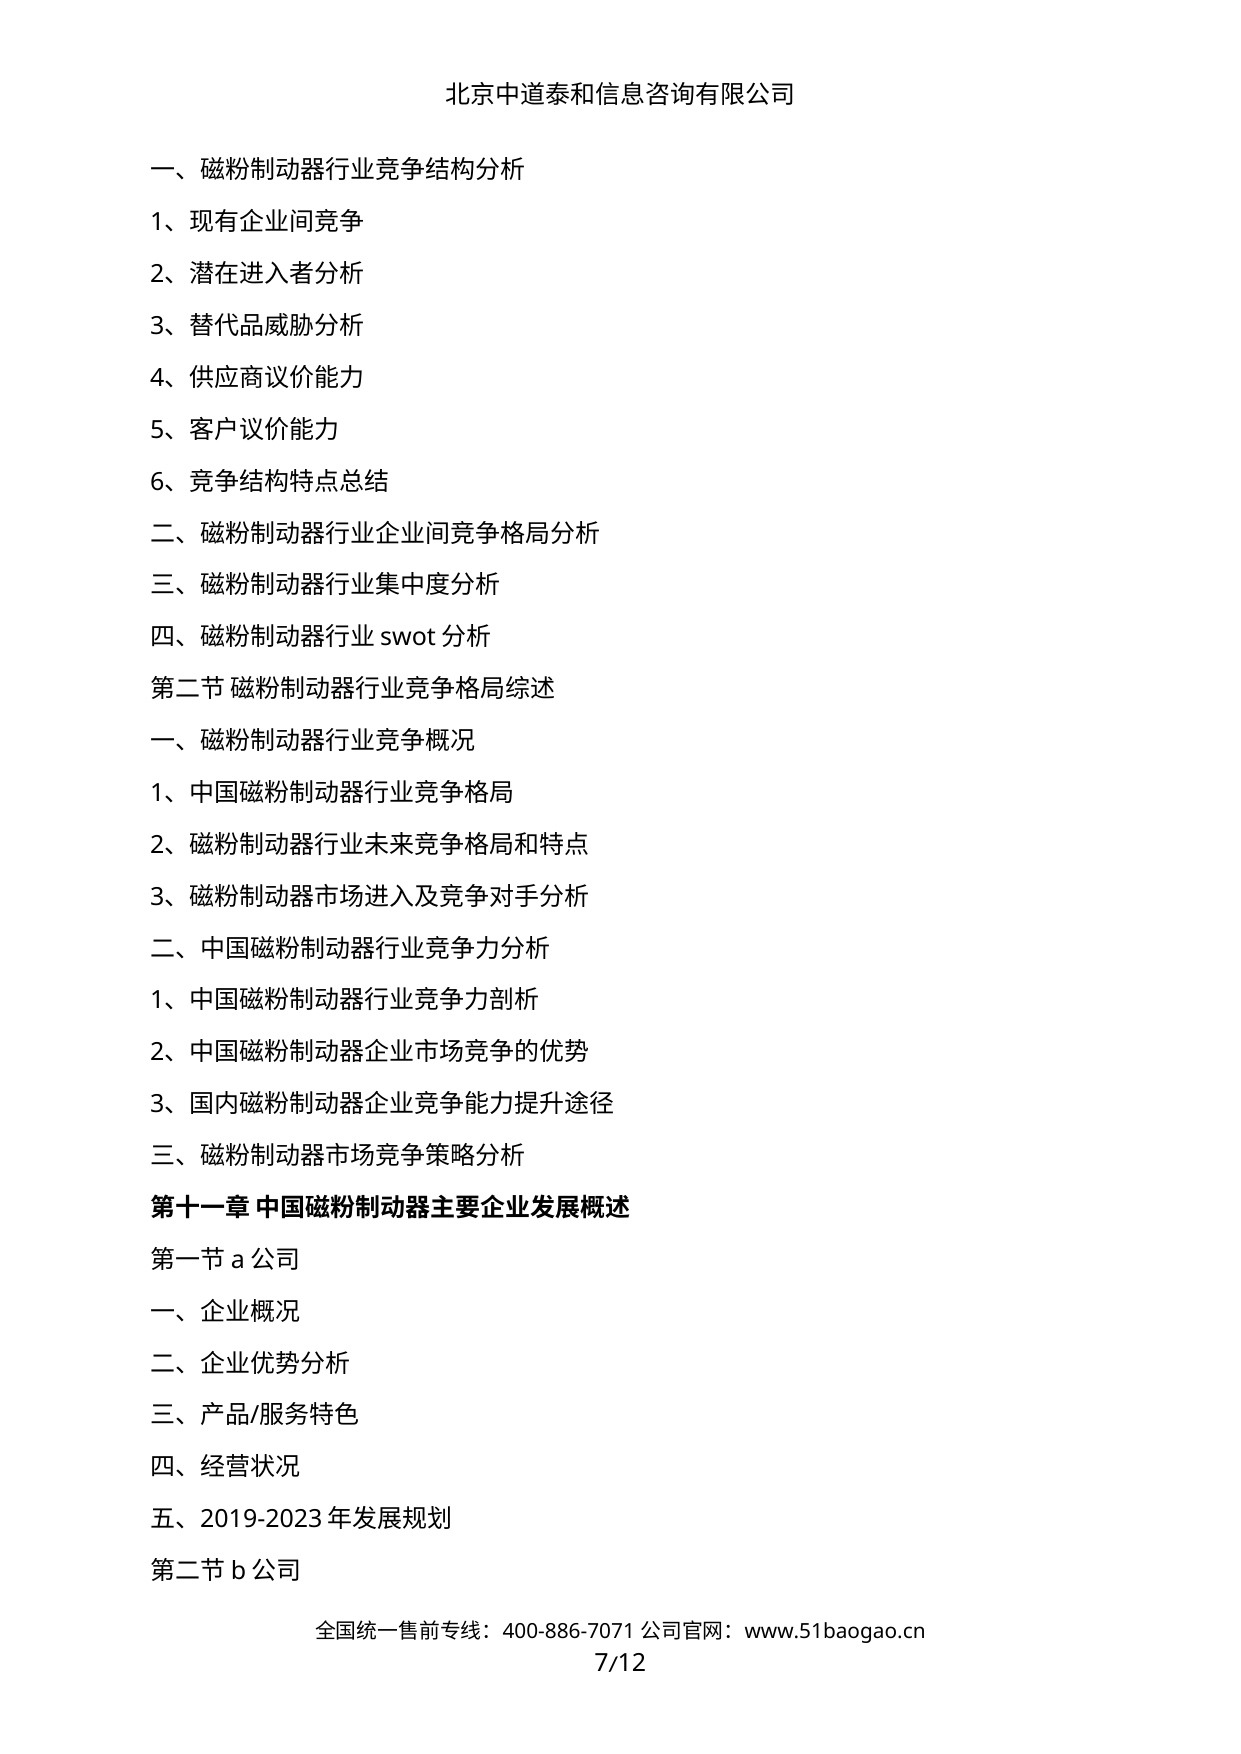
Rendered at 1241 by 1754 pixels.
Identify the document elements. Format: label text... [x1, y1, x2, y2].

text 第一节 a公司 [150, 1239, 1090, 1276]
text 3、替代品威胁分析 [150, 306, 1090, 342]
text 1、中国磁粉制动器行业竞争格局 [150, 772, 1090, 809]
text 一、磁粉制动器行业竞争结构分析 [150, 150, 1090, 186]
text 2、潜在进入者分析 [150, 254, 1090, 290]
text 二、中国磁粉制动器行业竞争力分析 [150, 928, 1090, 964]
text 5、客户议价能力 [150, 409, 1090, 446]
text 第二节 磁粉制动器行业竞争格局综述 [150, 669, 1090, 705]
text 4、供应商议价能力 [150, 357, 1090, 394]
text 1、中国磁粉制动器行业竞争力剖析 [150, 980, 1090, 1016]
text 一、磁粉制动器行业竞争概况 [150, 721, 1090, 757]
text 3、磁粉制动器市场进入及竞争对手分析 [150, 876, 1090, 912]
text 四、磁粉制动器行业swot分析 [150, 617, 1090, 653]
text 6、竞争结构特点总结 [150, 461, 1090, 497]
text 1、现有企业间竞争 [150, 202, 1090, 238]
text 3、国内磁粉制动器企业竞争能力提升途径 [150, 1084, 1090, 1120]
text 三、磁粉制动器行业集中度分析 [150, 565, 1090, 601]
text 2、磁粉制动器行业未来竞争格局和特点 [150, 824, 1090, 861]
text 三、产品/服务特色 [150, 1395, 1090, 1431]
text 一、企业概况 [150, 1291, 1090, 1327]
text 2、中国磁粉制动器企业市场竞争的优势 [150, 1032, 1090, 1068]
text 二、企业优势分析 [150, 1343, 1090, 1379]
text 二、磁粉制动器行业企业间竞争格局分析 [150, 513, 1090, 549]
text 四、经营状况 [150, 1447, 1090, 1483]
text 第十一章 中国磁粉制动器主要企业发展概述 [150, 1187, 1090, 1224]
text 五、2019-2023年发展规划 [150, 1499, 1090, 1535]
text 第二节 b公司 [150, 1551, 1090, 1587]
text 三、磁粉制动器市场竞争策略分析 [150, 1136, 1090, 1172]
